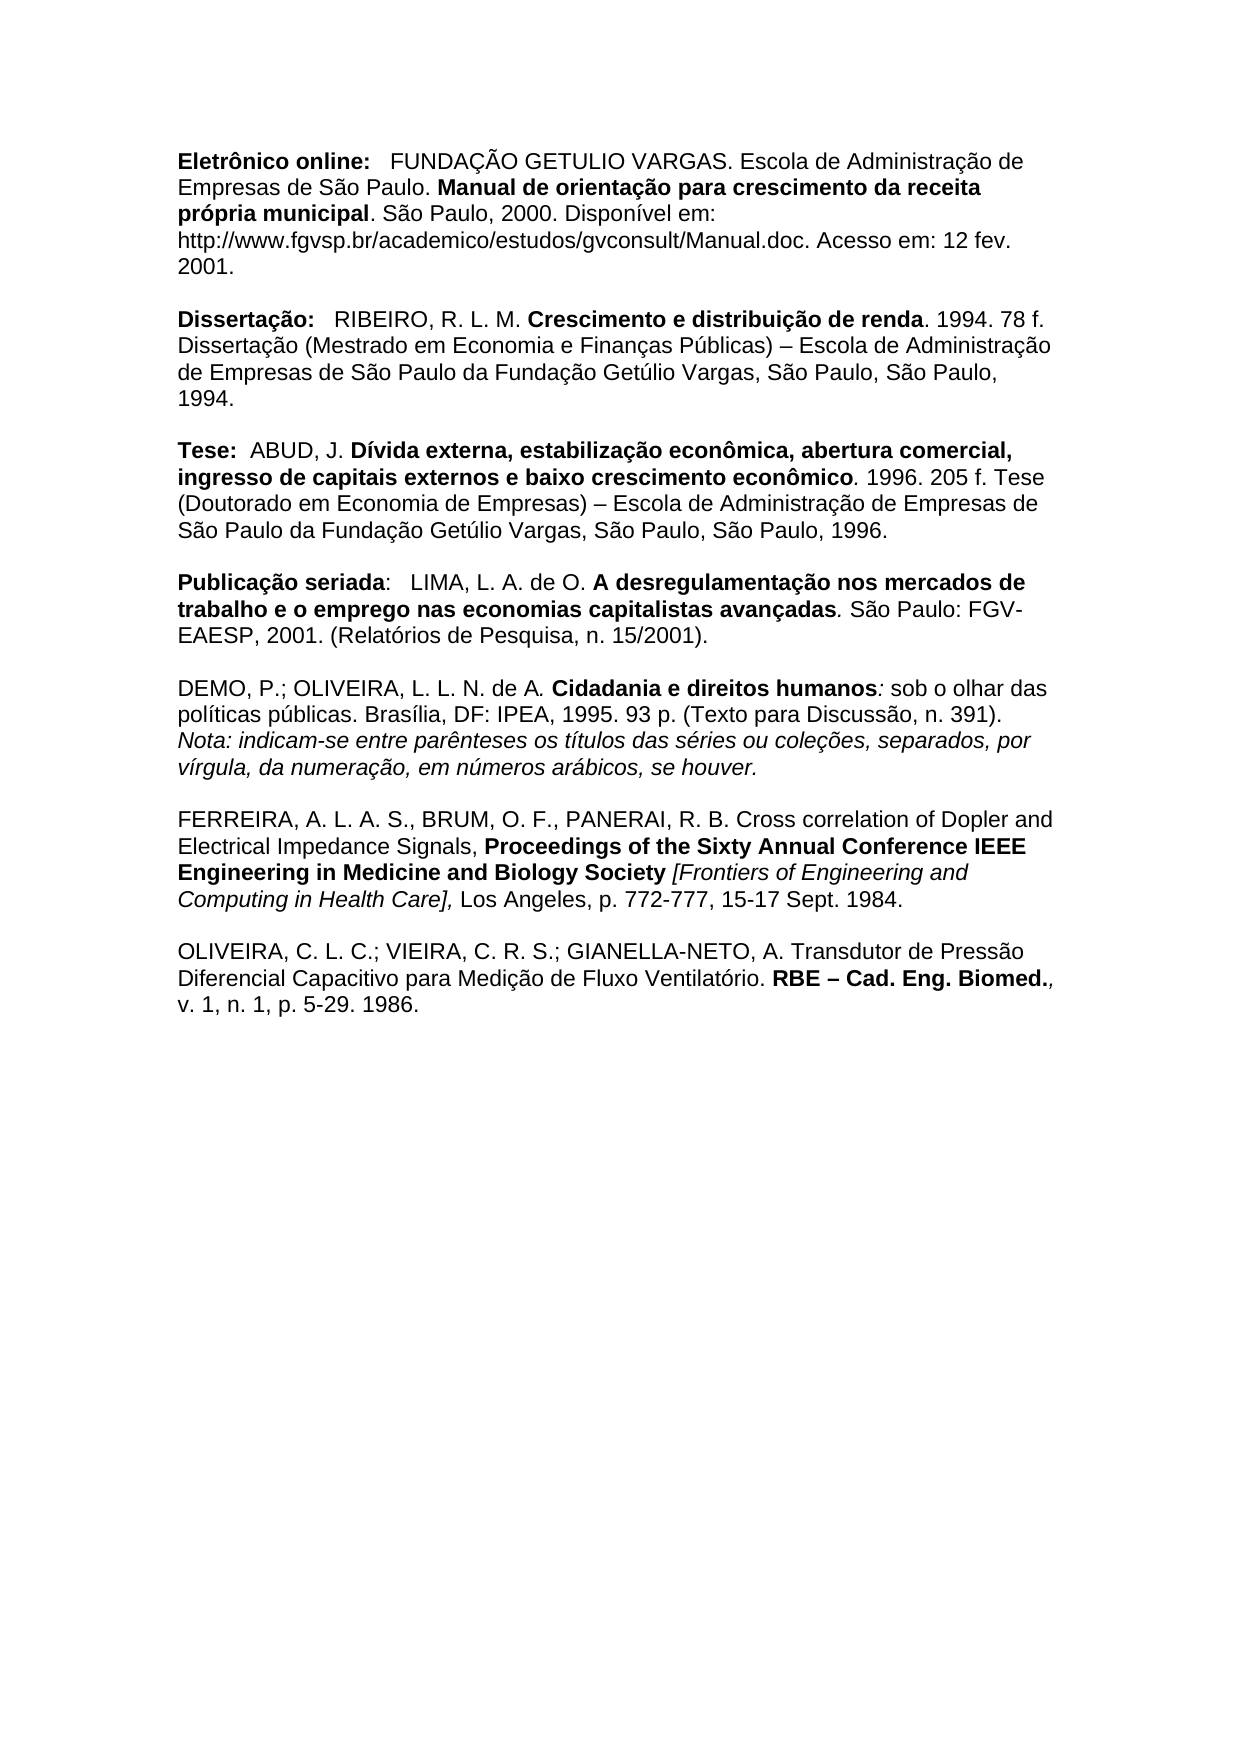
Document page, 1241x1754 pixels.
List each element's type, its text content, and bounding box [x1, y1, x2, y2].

text Nota: indicam-se entre parênteses os títulos das séries ou coleções, separados, por vírgula, da numeração, em números arábicos, se houver. [177, 727, 1063, 780]
text OLIVEIRA, C. L. C.; VIEIRA, C. R. S.; GIANELLA-NETO, A. Transdutor de Pressão Diferencial Capacitivo para Medição de Fluxo Ventilatório. RBE – Cad. Eng. Biomed., v. 1, n. 1, p. 5-29. 1986. [177, 938, 1063, 1017]
text Dissertação: RIBEIRO, R. L. M. Crescimento e distribuição de renda. 1994. 78 f. Dissertação (Mestrado em Economia e Finanças Públicas) – Escola de Administração de Empresas de São Paulo da Fundação Getúlio Vargas, São Paulo, São Paulo, 1994. [177, 306, 1063, 411]
text Eletrônico online: FUNDAÇÃO GETULIO VARGAS. Escola de Administração de Empresas de São Paulo. Manual de orientação para crescimento da receita própria municipal. São Paulo, 2000. Disponível em: http://www.fgvsp.br/academico/estudos/gvconsult/Manual.doc. Acesso em: 12 fev. 2001. [177, 148, 1063, 279]
text Publicação seriada: LIMA, L. A. de O. A desregulamentação nos mercados de trabalho e o emprego nas economias capitalistas avançadas. São Paulo: FGV-EAESP, 2001. (Relatórios de Pesquisa, n. 15/2001). [177, 569, 1063, 648]
text Tese: ABUD, J. Dívida externa, estabilização econômica, abertura comercial, ingresso de capitais externos e baixo crescimento econômico. 1996. 205 f. Tese (Doutorado em Economia de Empresas) – Escola de Administração de Empresas de São Paulo da Fundação Getúlio Vargas, São Paulo, São Paulo, 1996. [177, 437, 1063, 543]
text DEMO, P.; OLIVEIRA, L. L. N. de A. Cidadania e direitos humanos: sob o olhar das políticas públicas. Brasília, DF: IPEA, 1995. 93 p. (Texto para Discussão, n. 391). [177, 675, 1063, 727]
text FERREIRA, A. L. A. S., BRUM, O. F., PANERAI, R. B. Cross correlation of Dopler and Electrical Impedance Signals, Proceedings of the Sixty Annual Conference IEEE Engineering in Medicine and Biology Society [Frontiers of Engineering and Computing in Health Care], Los Angeles, p. 772-777, 15-17 Sept. 1984. [177, 806, 1063, 912]
